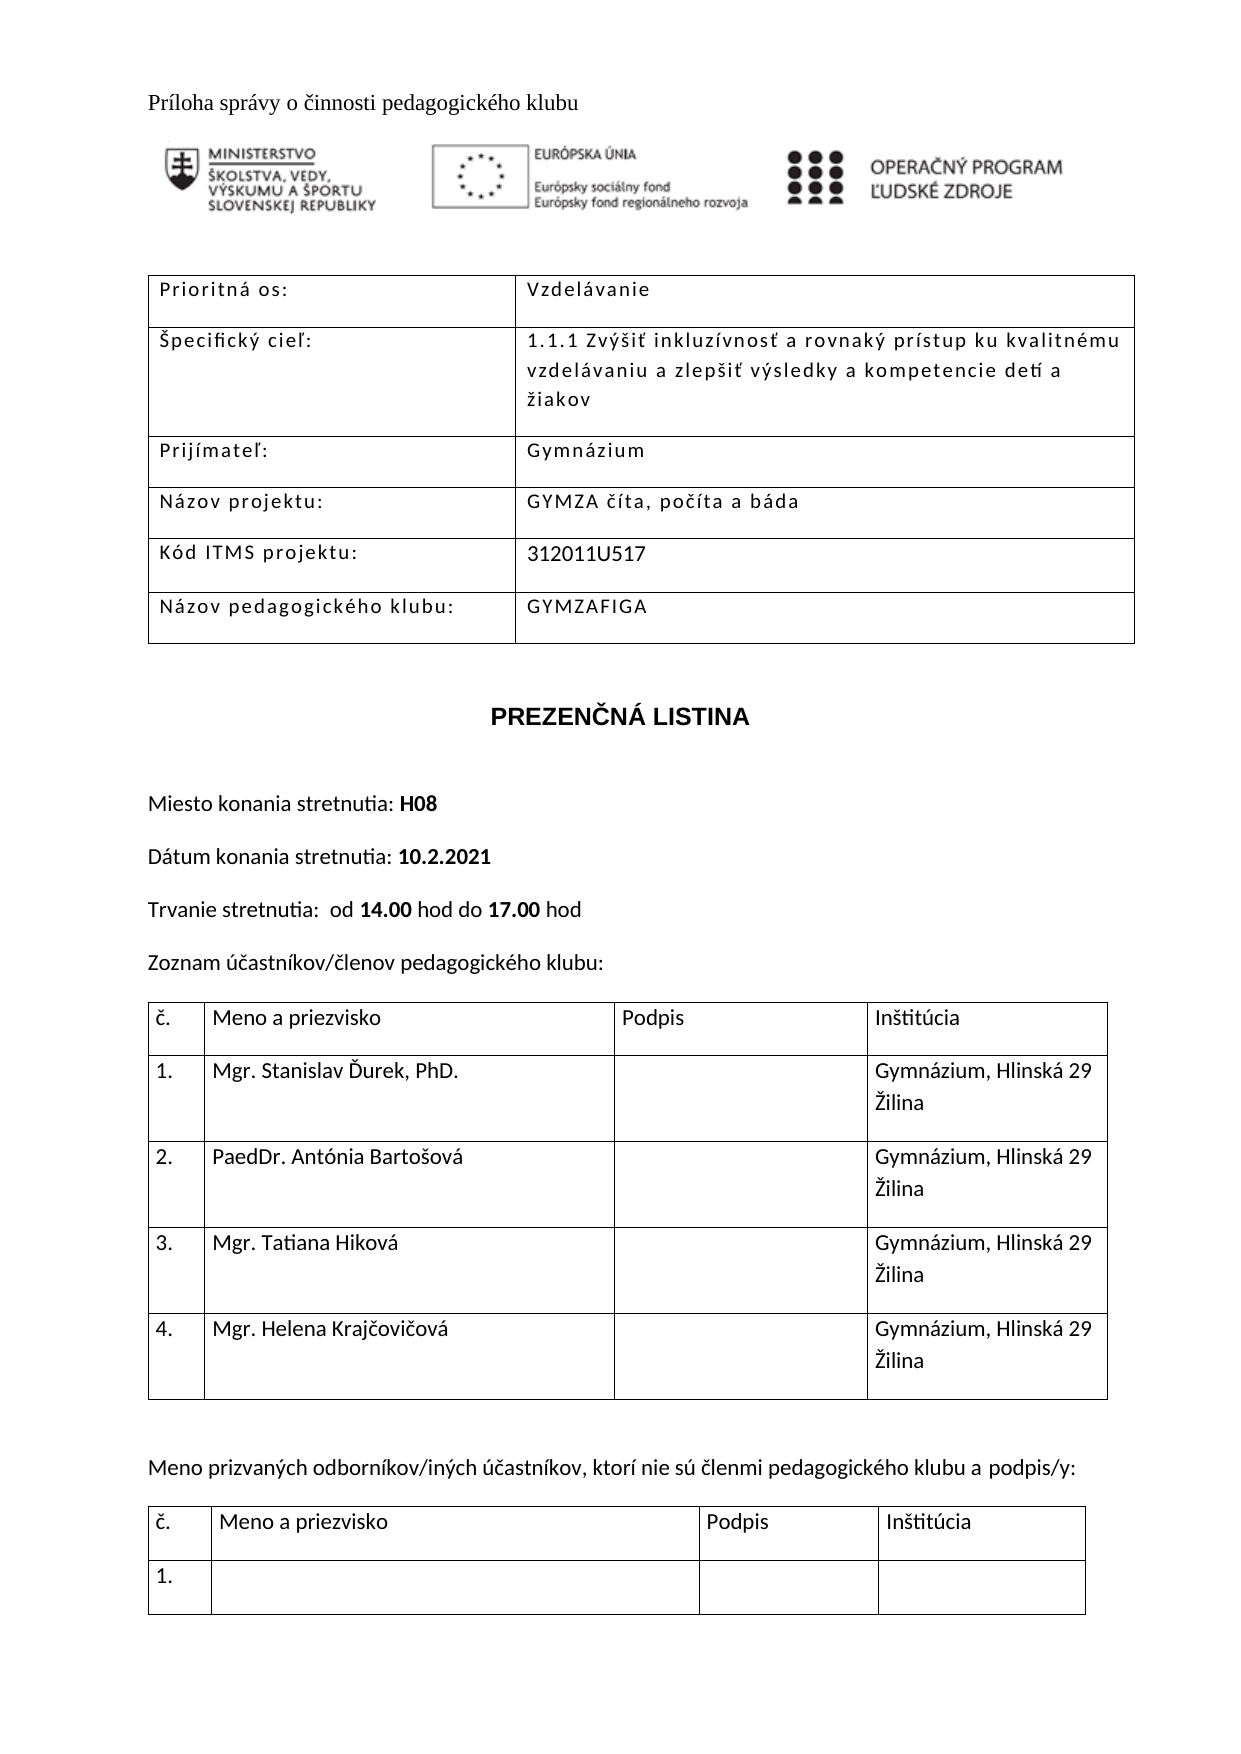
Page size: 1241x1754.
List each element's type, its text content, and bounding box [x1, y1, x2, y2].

table_cell Gymnázium [516, 437, 1134, 487]
table_cell 1. [149, 1056, 204, 1141]
text Meno prizvaných odborníkov/iných účastníkov, ktorí nie sú členmi pedagogického klubu a podpis/y: [148, 1453, 1093, 1481]
table_cell Gymnázium, Hlinská 29 Žilina [868, 1314, 1107, 1399]
table_header Vzdelávanie [516, 276, 1134, 327]
table_cell Gymnázium, Hlinská 29 Žilina [868, 1142, 1107, 1227]
table_header Inštitúcia [868, 1003, 1107, 1055]
table_header Podpis [615, 1003, 867, 1055]
table_cell 4. [149, 1314, 204, 1399]
table_cell Gymnázium, Hlinská 29 Žilina [868, 1056, 1107, 1141]
table_cell Kód ITMS projektu: [149, 539, 515, 592]
table_cell [879, 1561, 1085, 1614]
text Dátum konania stretnutia: 10.2.2021 [148, 842, 1093, 871]
table_cell [615, 1228, 867, 1313]
table_cell [615, 1314, 867, 1399]
table_header Prioritná os: [149, 276, 515, 327]
text Trvanie stretnutia: od 14.00 hod do 17.00 hod [148, 896, 1093, 923]
table_cell [700, 1561, 878, 1614]
text Miesto konania stretnutia: H08 [148, 789, 1093, 817]
table_cell [615, 1056, 867, 1141]
table_cell Názov projektu: [149, 488, 515, 538]
table_cell GYMZA číta, počíta a báda [516, 488, 1134, 538]
table_cell Mgr. Stanislav Ďurek, PhD. [205, 1056, 614, 1141]
table_cell Gymnázium, Hlinská 29 Žilina [868, 1228, 1107, 1313]
table_header Inštitúcia [879, 1507, 1085, 1560]
table_cell 3. [149, 1228, 204, 1313]
subtitle PREZENČNÁ LISTINA [148, 701, 1093, 730]
table_cell Mgr. Tatiana Hiková [205, 1228, 614, 1313]
table_cell Špecifický cieľ: [149, 328, 515, 436]
table_cell [212, 1561, 699, 1614]
table_cell [615, 1142, 867, 1227]
table_header Podpis [700, 1507, 878, 1560]
picture [147, 119, 1092, 251]
text Zoznam účastníkov/členov pedagogického klubu: [148, 948, 1093, 977]
table_cell Názov pedagogického klubu: [149, 593, 515, 643]
table_header Meno a priezvisko [212, 1507, 699, 1560]
table_cell 2. [149, 1142, 204, 1227]
table_header č. [149, 1003, 204, 1055]
table_cell Mgr. Helena Krajčovičová [205, 1314, 614, 1399]
table_cell PaedDr. Antónia Bartošová [205, 1142, 614, 1227]
table_header Meno a priezvisko [205, 1003, 614, 1055]
table_cell 1.1.1 Zvýšiť inkluzívnosť a rovnaký prístup ku kvalitnému vzdelávaniu a zlepšiť výsledky a kompetencie detí a žiakov [516, 328, 1134, 436]
table_header č. [149, 1507, 211, 1560]
table_cell 312011U517 [516, 539, 1134, 592]
table_cell GYMZAFIGA [516, 593, 1134, 643]
table_cell Prijímateľ: [149, 437, 515, 487]
table_cell 1. [149, 1561, 211, 1614]
